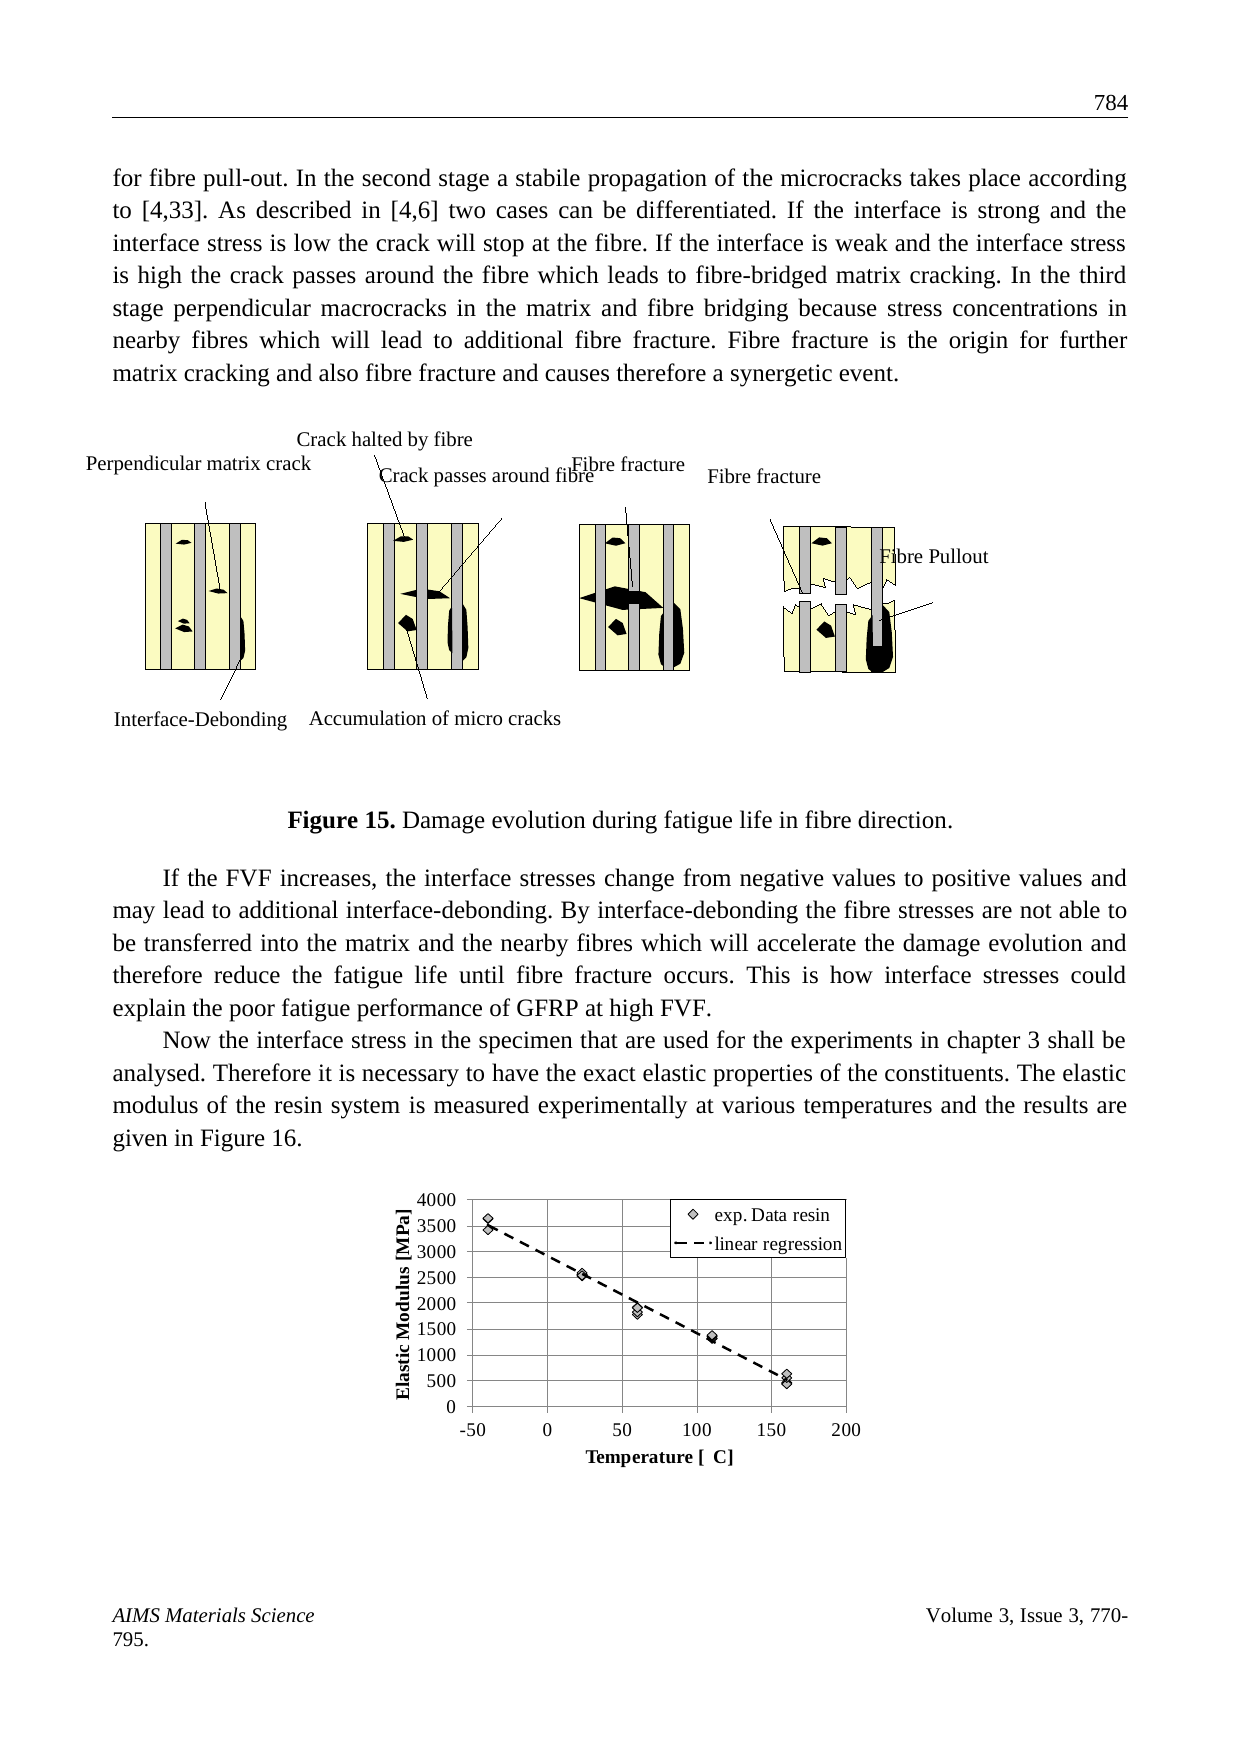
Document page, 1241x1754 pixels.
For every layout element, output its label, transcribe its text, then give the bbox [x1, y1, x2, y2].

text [112, 161, 1128, 389]
text Figure 15. Damage evolution during fatigue life in fibre direction. [112, 804, 1128, 836]
text Now the interface stress in the specimen that are used for the experiments in chapter 3 shall be analysed. Therefore it is necessary to have the exact elastic properties of the constituents. The elastic modulus of the resin system is measured experimentally at various temperatures and the results are given in Figure 16. [112, 1024, 1128, 1154]
text If the FVF increases, the interface stresses change from negative values to positive values and may lead to additional interface-debonding. By interface-debonding the fibre stresses are not able to be transferred into the matrix and the nearby fibres which will accelerate the damage evolution and therefore reduce the fatigue life until fibre fracture occurs. This is how interface stresses could explain the poor fatigue performance of GFRP at high FVF. [112, 861, 1128, 1024]
